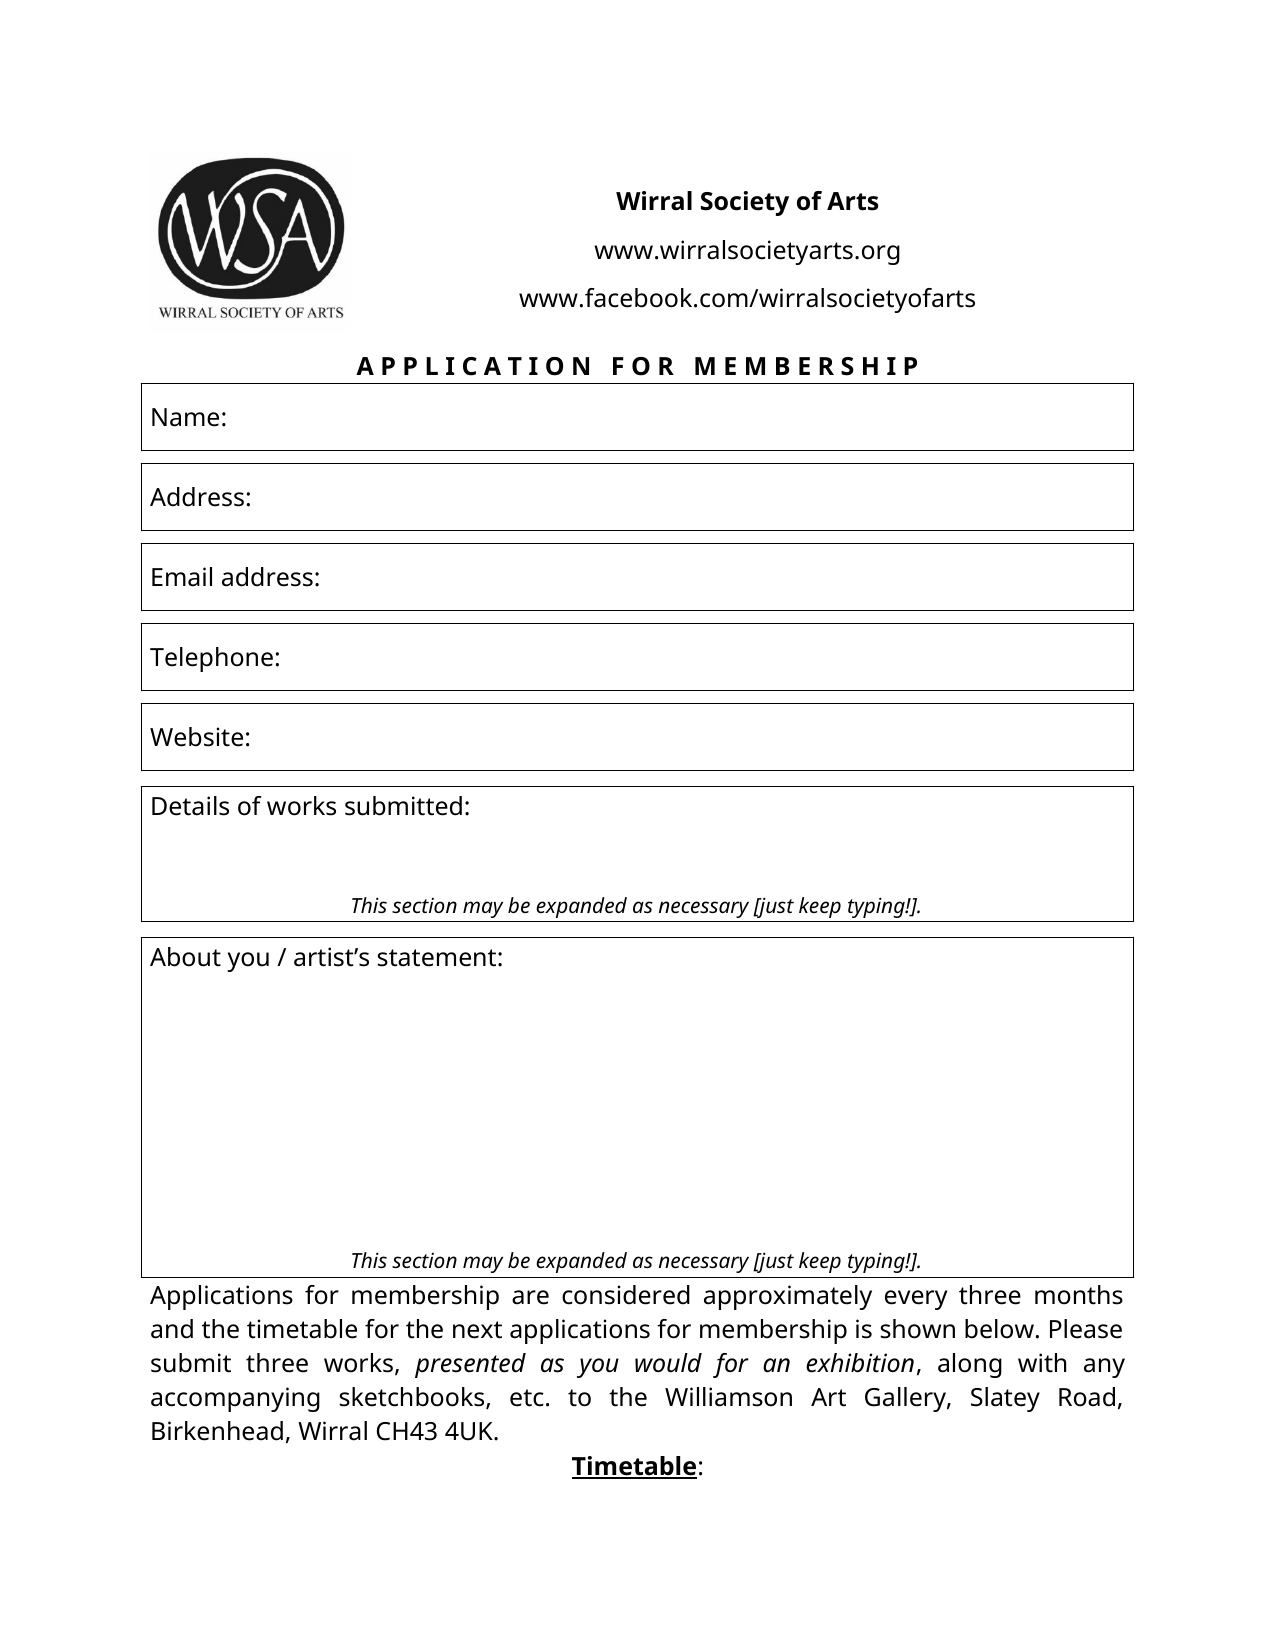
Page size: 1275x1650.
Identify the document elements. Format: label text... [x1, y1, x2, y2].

text Wirral Society of Arts [352, 184, 1125, 218]
text www.wirralsocietyarts.org [352, 232, 1125, 266]
text Timetable: [150, 1448, 1125, 1482]
text Details of works submitted: [142, 787, 1133, 823]
text Website: [150, 720, 1125, 754]
picture [150, 150, 352, 333]
text This section may be expanded as necessary [just keep typing!]. [142, 888, 1133, 921]
text Email address: [150, 560, 1125, 594]
text About you / artist’s statement: [142, 938, 1133, 974]
text Name: [150, 400, 1125, 434]
text Telephone: [150, 640, 1125, 674]
text Applications for membership are considered approximately every three months and the timetable for the next applications for membership is shown below. Please submit three works, presented as you would for an exhibition, along with any accompanying sketchbooks, etc. to the Williamson Art Gallery, Slatey Road, Birkenhead, Wirral CH43 4UK. [150, 1278, 1125, 1448]
text This section may be expanded as necessary [just keep typing!]. [142, 1243, 1133, 1277]
text Address: [150, 480, 1125, 514]
text www.facebook.com/wirralsocietyofarts [352, 281, 1125, 314]
text A P P L I C A T I O N F O R M E M B E R S H I P [150, 349, 1125, 383]
